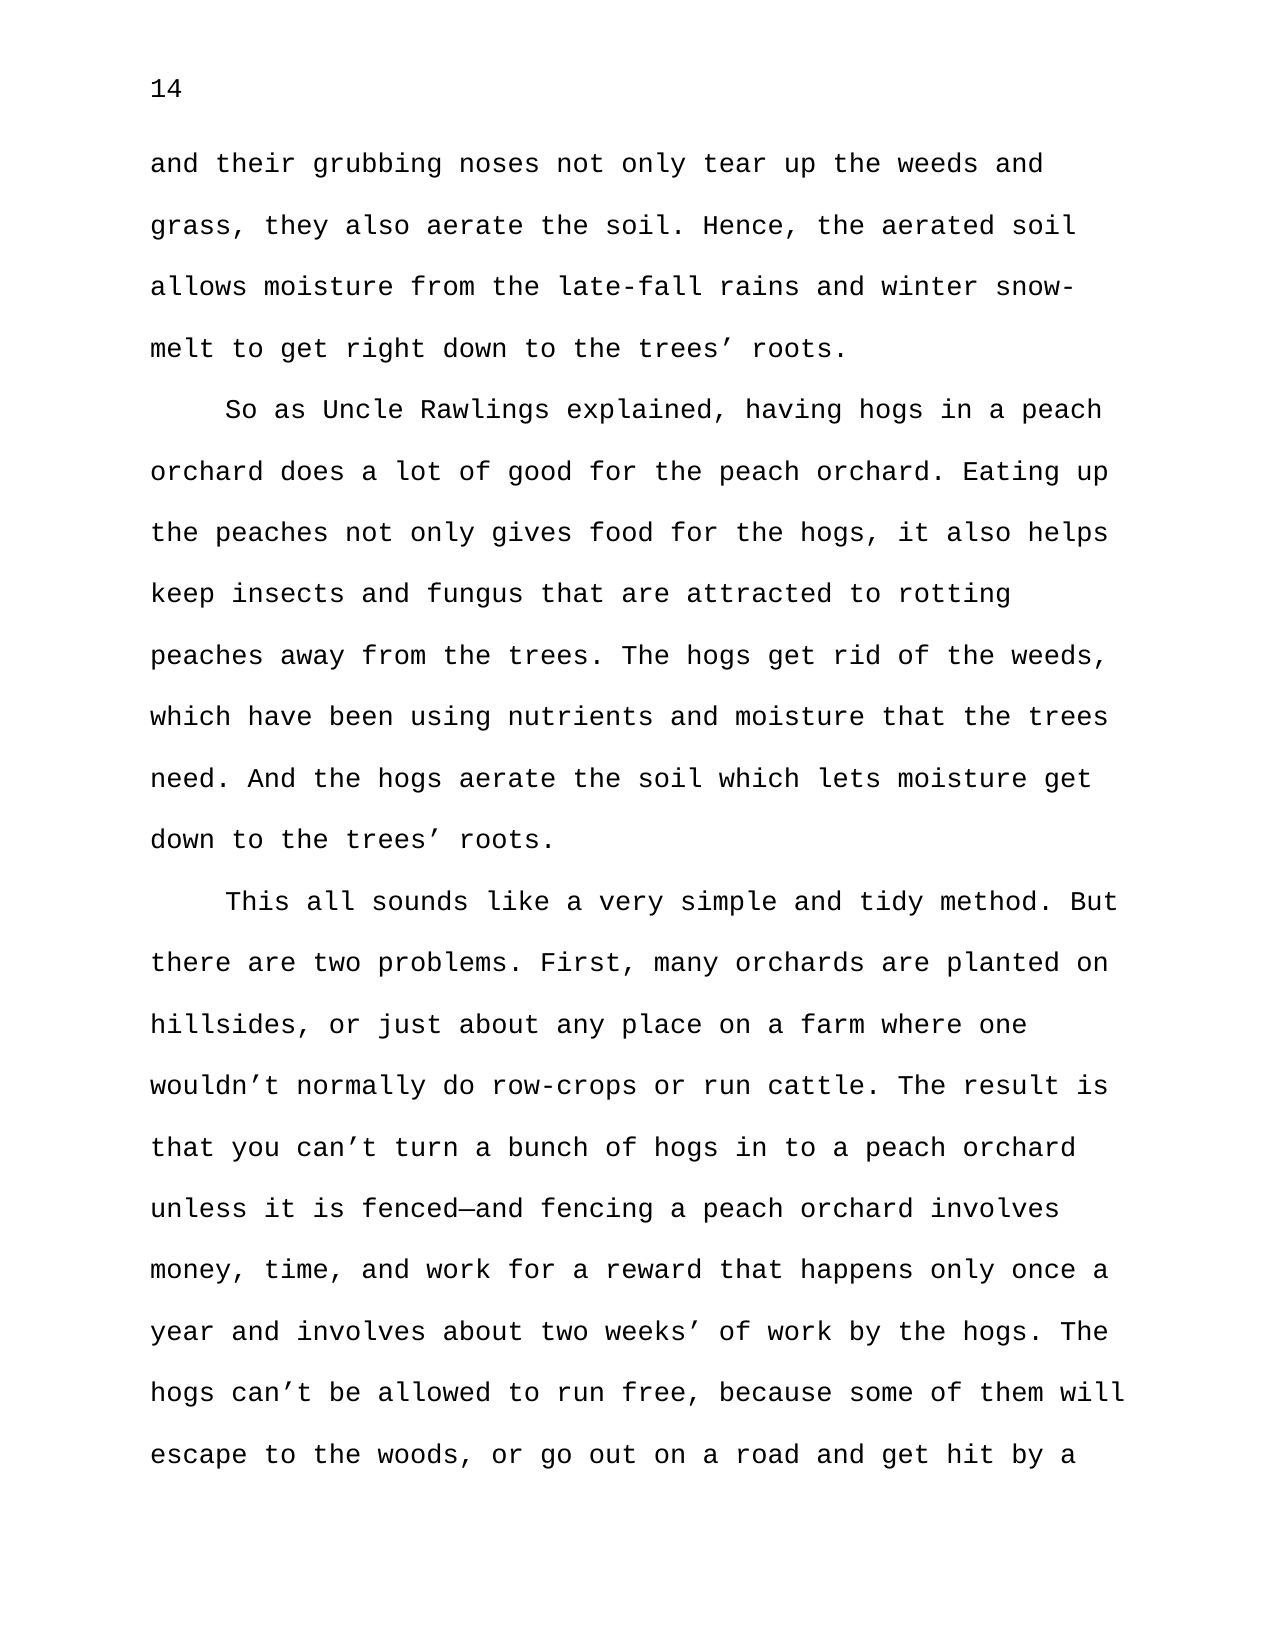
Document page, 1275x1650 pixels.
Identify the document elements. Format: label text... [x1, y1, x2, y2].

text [150, 150, 1125, 365]
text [150, 887, 1125, 1471]
text So as Uncle Rawlings explained, having hogs in a peach orchard does a lot of good for the peach orchard. Eating up the peaches not only gives food for the hogs, it also helps keep insects and fungus that are attracted to rotting peaches away from the trees. The hogs get rid of the weeds, which have been using nutrients and moisture that the trees need. And the hogs aerate the soil which lets moisture get down to the trees’ roots. [150, 396, 1125, 857]
